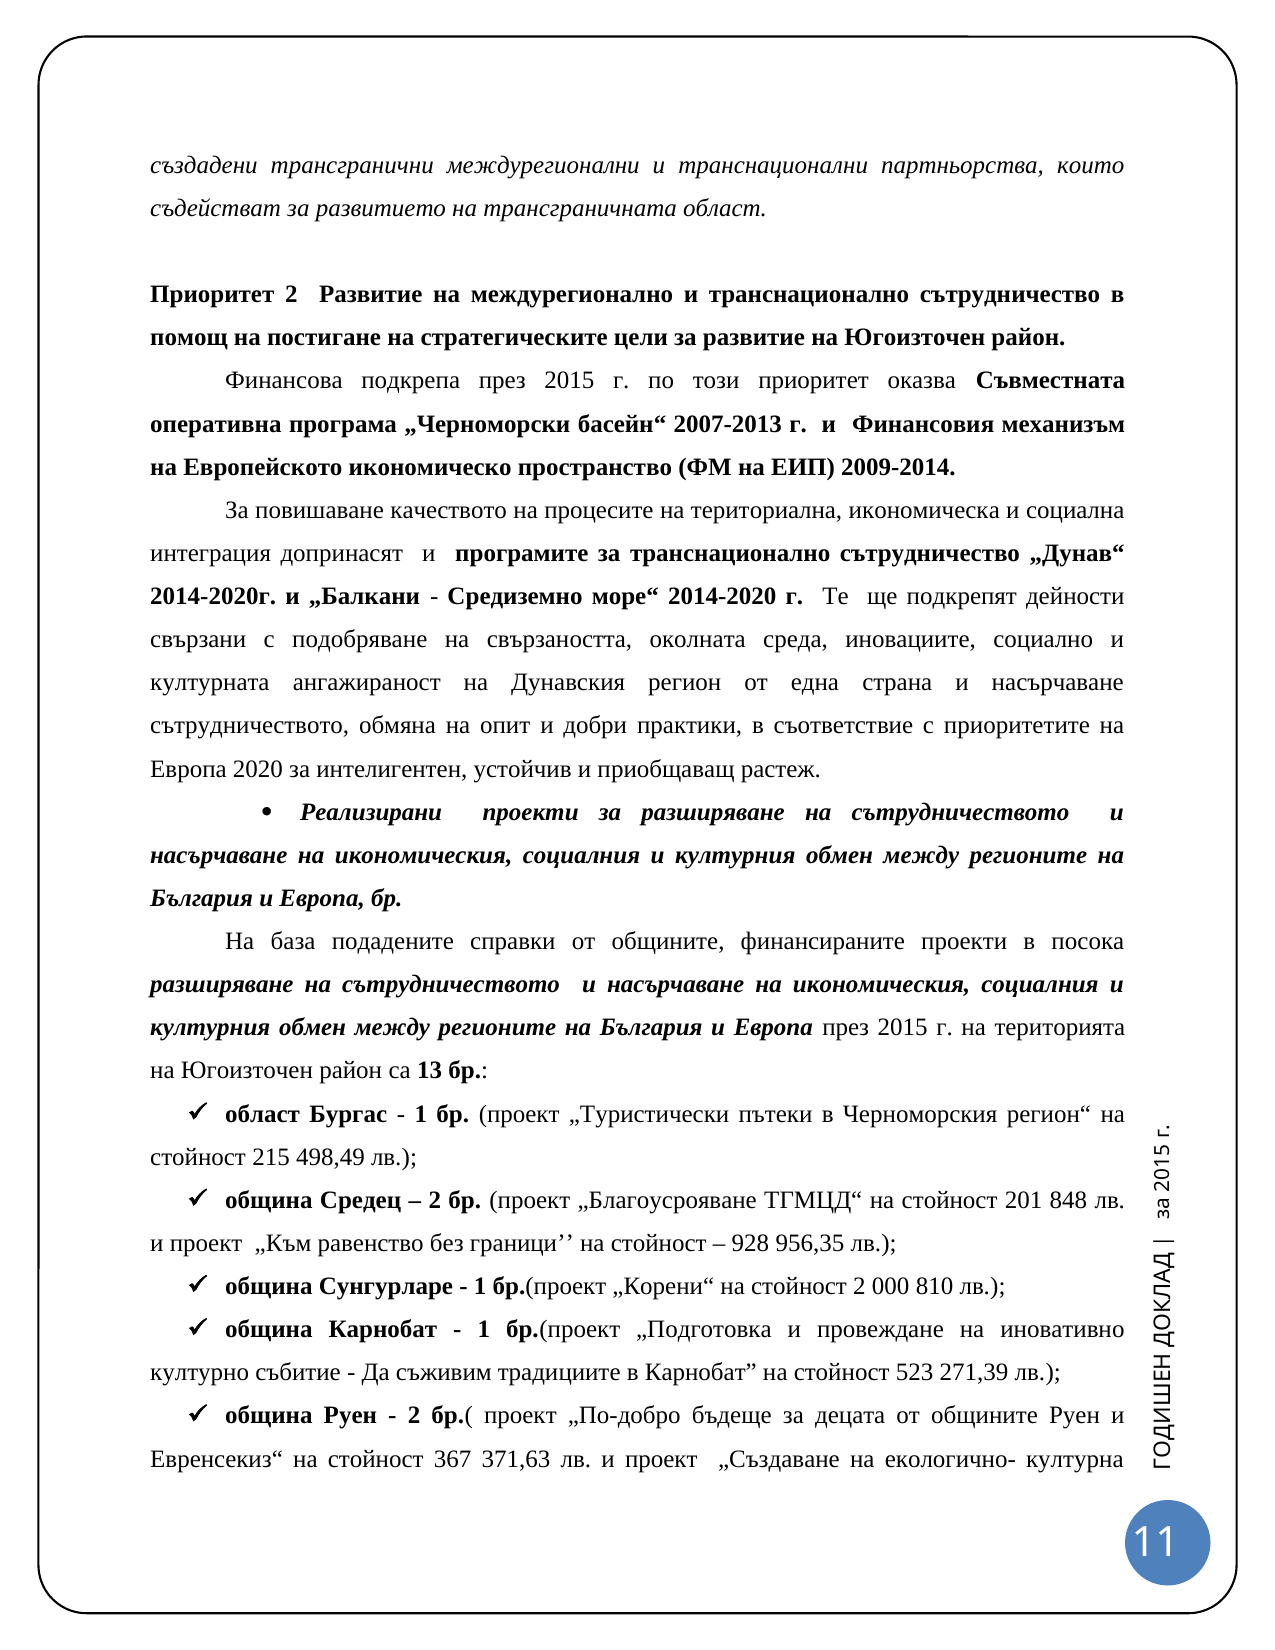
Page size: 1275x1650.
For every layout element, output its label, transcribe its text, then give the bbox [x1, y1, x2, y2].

list община Средец – 2 бр. (проект „Благоусрояване ТГМЦД“ на стойност 201 848 лв. и проект „Към равенство без граници’’ на стойност – 928 956,35 лв.); [150, 1185, 1125, 1257]
list община Карнобат - 1 бр.(проект „Подготовка и провеждане на иновативно културно събитие - Да съживим традициите в Карнобат” на стойност 523 271,39 лв.); [150, 1314, 1125, 1386]
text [150, 150, 1125, 222]
list област Бургас - 1 бр. (проект „Туристически пътеки в Черноморския регион“ на стойност 215 498,49 лв.); [150, 1099, 1125, 1171]
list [150, 1401, 1125, 1472]
text Финансова подкрепа през 2015 г. по този приоритет оказва Съвместната оперативна програма „Черноморски басейн“ 2007-2013 г. и Финансовия механизъм на Европейското икономическо пространство (ФМ на ЕИП) 2009-2014. [150, 366, 1125, 481]
text За повишаване качеството на процесите на териториална, икономическа и социална интеграция допринасят и програмите за транснационално сътрудничество „Дунав“ 2014-2020г. и „Балкани - Средиземно море“ 2014-2020 г. Те ще подкрепят дейности свързани с подобряване на свързаността, околната среда, иновациите, социално и културната ангажираност на Дунавския регион от една страна и насърчаване сътрудничеството, обмяна на опит и добри практики, в съответствие с приоритетите на Европа 2020 за интелигентен, устойчив и приобщаващ растеж. [150, 495, 1125, 782]
text На база подадените справки от общините, финансираните проекти в посока разширяване на сътрудничеството и насърчаване на икономическия, социалния и културния обмен между регионите на България и Европа през 2015 г. на територията на Югоизточен район са 13 бр.: [150, 926, 1125, 1084]
list Реализирани проекти за разширяване на сътрудничеството и насърчаване на икономическия, социалния и културния обмен между регионите на България и Европа, бр. [150, 797, 1125, 912]
text Приоритет 2 Развитие на междурегионално и транснационално сътрудничество в помощ на постигане на стратегическите цели за развитие на Югоизточен район. [150, 279, 1125, 351]
list община Сунгурларе - 1 бр.(проект „Корени“ на стойност 2 000 810 лв.); [187, 1271, 1125, 1300]
